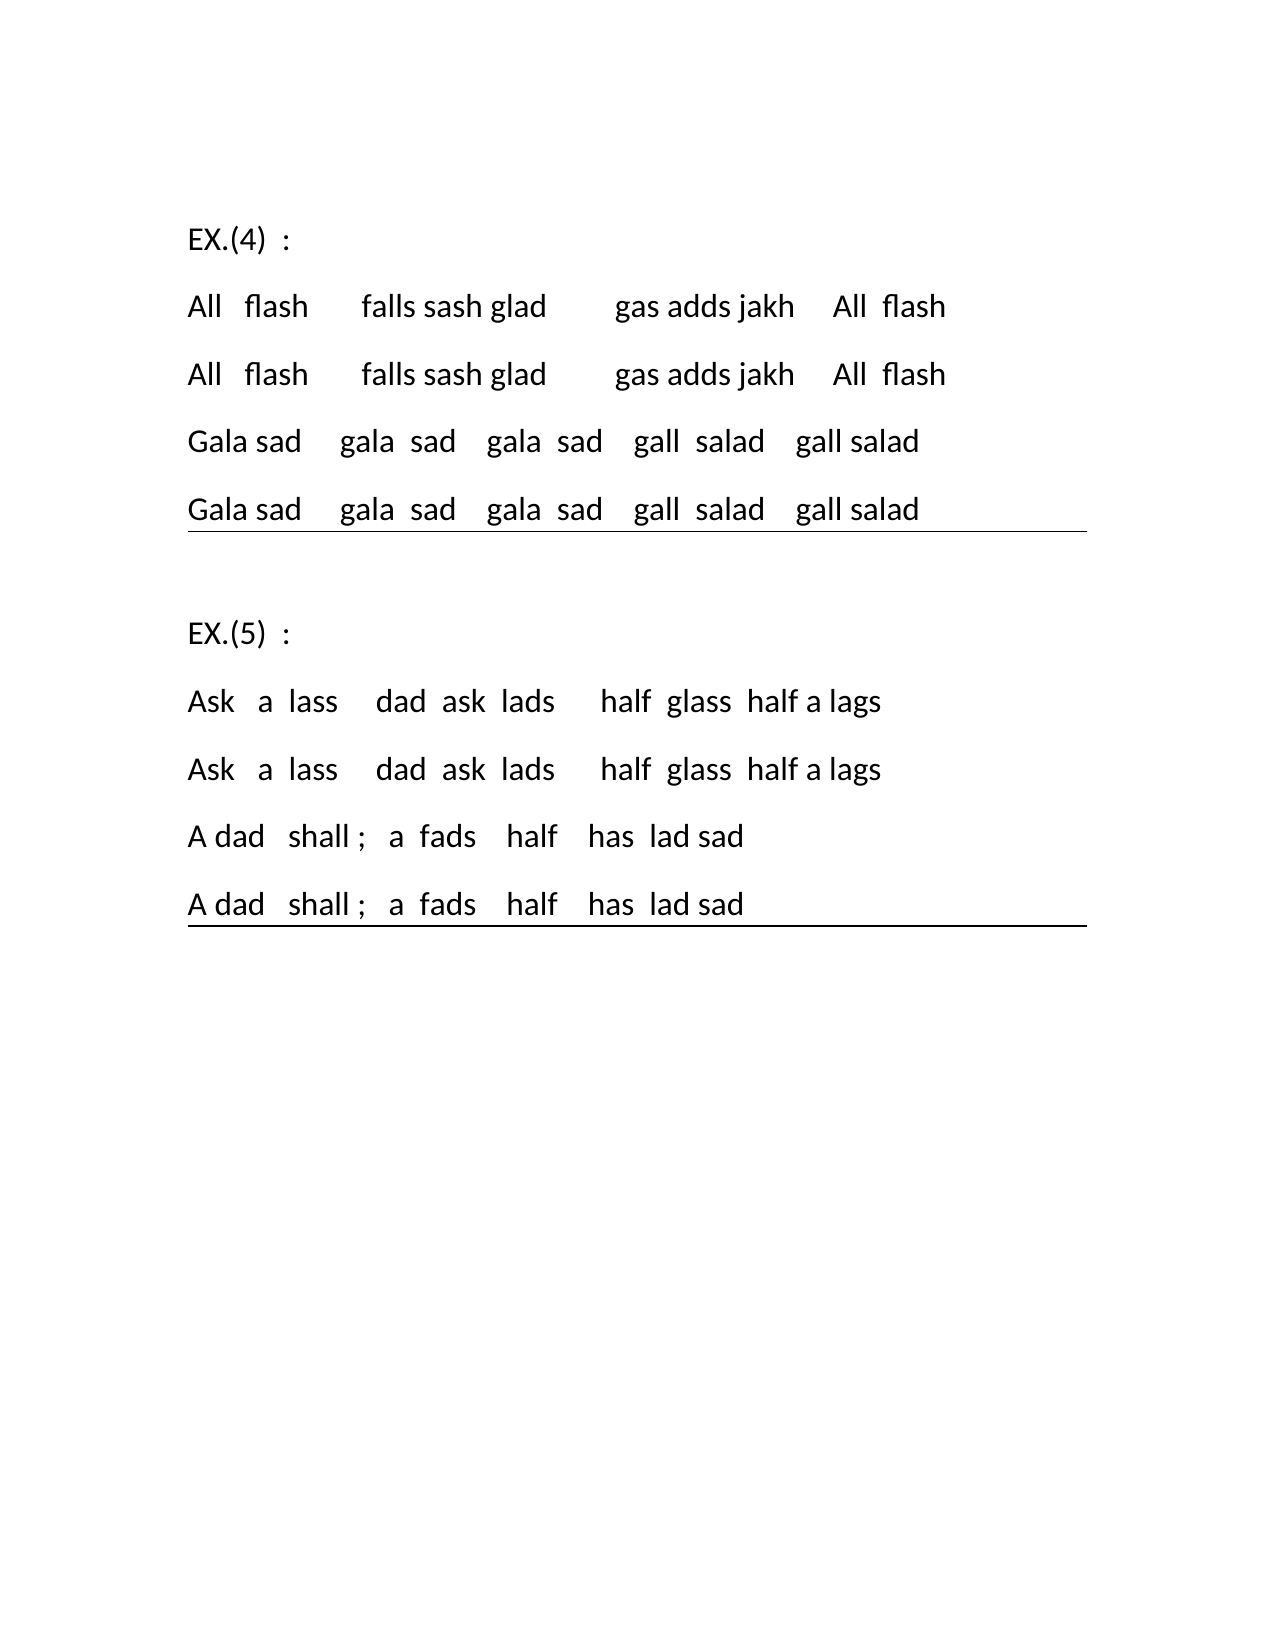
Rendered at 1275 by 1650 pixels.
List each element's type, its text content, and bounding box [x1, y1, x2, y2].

text Gala sad gala sad gala sad gall salad gall salad [187, 420, 1087, 461]
text Gala sad gala sad gala sad gall salad gall salad [187, 488, 1087, 532]
text A dad shall ; a fads half has lad sad [187, 883, 1087, 927]
text Ask a lass dad ask lads half glass half a lags [187, 680, 1087, 721]
text Ask a lass dad ask lads half glass half a lags [187, 747, 1087, 788]
text All flash falls sash glad gas adds jakh All flash [187, 353, 1087, 393]
text All flash falls sash glad gas adds jakh All flash [187, 285, 1087, 326]
text EX.(5) : [187, 612, 1087, 653]
text A dad shall ; a fads half has lad sad [187, 815, 1087, 856]
text EX.(4) : [187, 218, 1087, 258]
